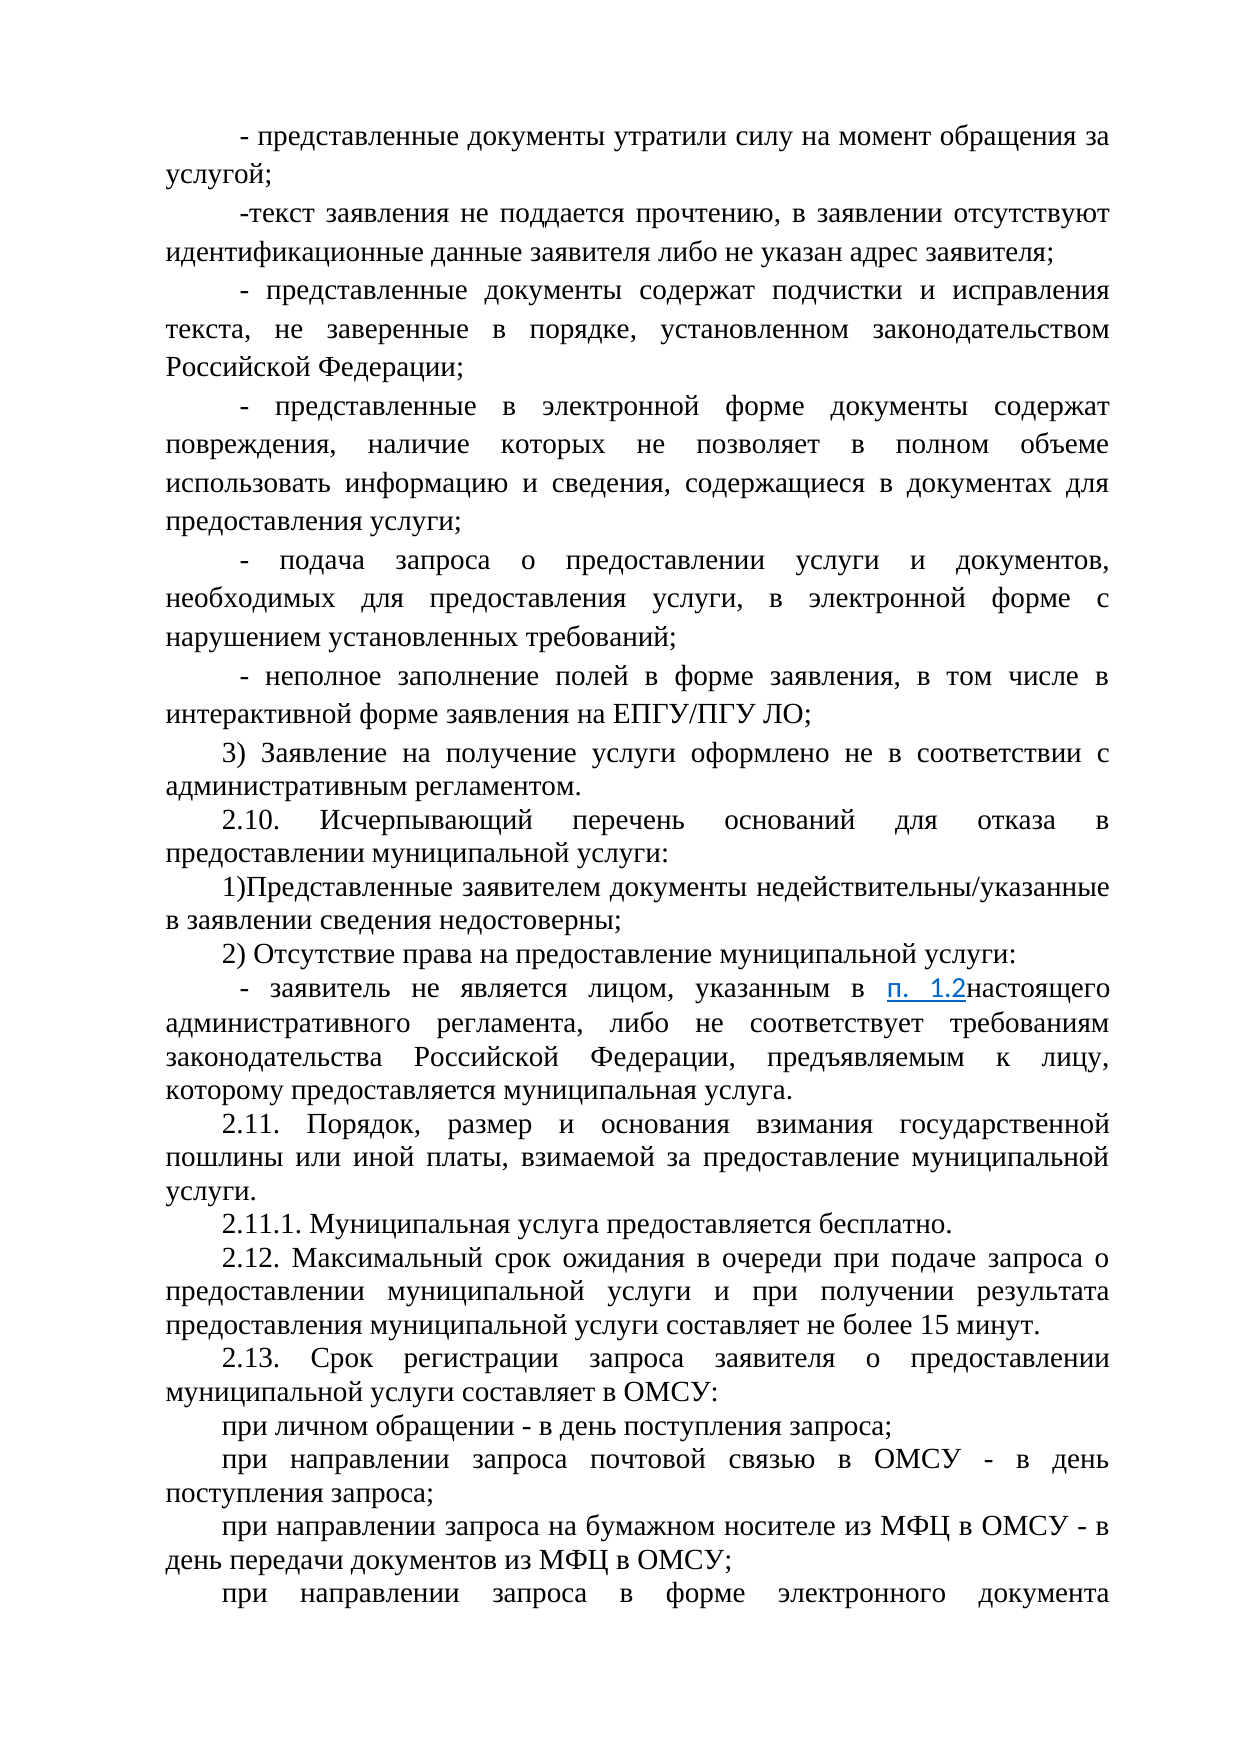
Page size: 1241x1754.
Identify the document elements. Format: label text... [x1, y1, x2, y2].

text - представленные документы содержат подчистки и исправления текста, не заверенные в порядке, установленном законодательством Российской Федерации; [165, 272, 1110, 383]
text при направлении запроса на бумажном носителе из МФЦ в ОМСУ - в день передачи документов из МФЦ в ОМСУ; [165, 1508, 1110, 1575]
text при направлении запроса почтовой связью в ОМСУ - в день поступления запроса; [165, 1441, 1110, 1508]
text 2.10. Исчерпывающий перечень оснований для отказа в предоставлении муниципальной услуги: [165, 802, 1110, 869]
text 2) Отсутствие права на предоставление муниципальной услуги: [165, 936, 1110, 969]
text 2.13. Срок регистрации запроса заявителя о предоставлении муниципальной услуги составляет в ОМСУ: [165, 1341, 1110, 1408]
text 2.11. Порядок, размер и основания взимания государственной пошлины или иной платы, взимаемой за предоставление муниципальной услуги. [165, 1106, 1110, 1206]
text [165, 1575, 1110, 1609]
text - подача запроса о предоставлении услуги и документов, необходимых для предоставления услуги, в электронной форме с нарушением установленных требований; [165, 542, 1110, 653]
text - представленные документы утратили силу на момент обращения за услугой; [165, 118, 1110, 190]
text 2.12. Максимальный срок ожидания в очереди при подаче запроса о предоставлении муниципальной услуги и при получении результата предоставления муниципальной услуги составляет не более 15 минут. [165, 1240, 1110, 1341]
text -текст заявления не поддается прочтению, в заявлении отсутствуют идентификационные данные заявителя либо не указан адрес заявителя; [165, 195, 1110, 267]
text - представленные в электронной форме документы содержат повреждения, наличие которых не позволяет в полном объеме использовать информацию и сведения, содержащиеся в документах для предоставления услуги; [165, 388, 1110, 537]
text - заявитель не является лицом, указанным в п. 1.2настоящего административного регламента, либо не соответствует требованиям законодательства Российской Федерации, предъявляемым к лицу, которому предоставляется муниципальная услуга. [165, 969, 1110, 1106]
text при личном обращении - в день поступления запроса; [165, 1408, 1110, 1441]
text - неполное заполнение полей в форме заявления, в том числе в интерактивной форме заявления на ЕПГУ/ПГУ ЛО; [165, 658, 1110, 730]
text 2.11.1. Муниципальная услуга предоставляется бесплатно. [165, 1206, 1110, 1240]
text 3) Заявление на получение услуги оформлено не в соответствии с административным регламентом. [165, 735, 1110, 802]
text 1)Представленные заявителем документы недействительны/указанные в заявлении сведения недостоверны; [165, 869, 1110, 936]
